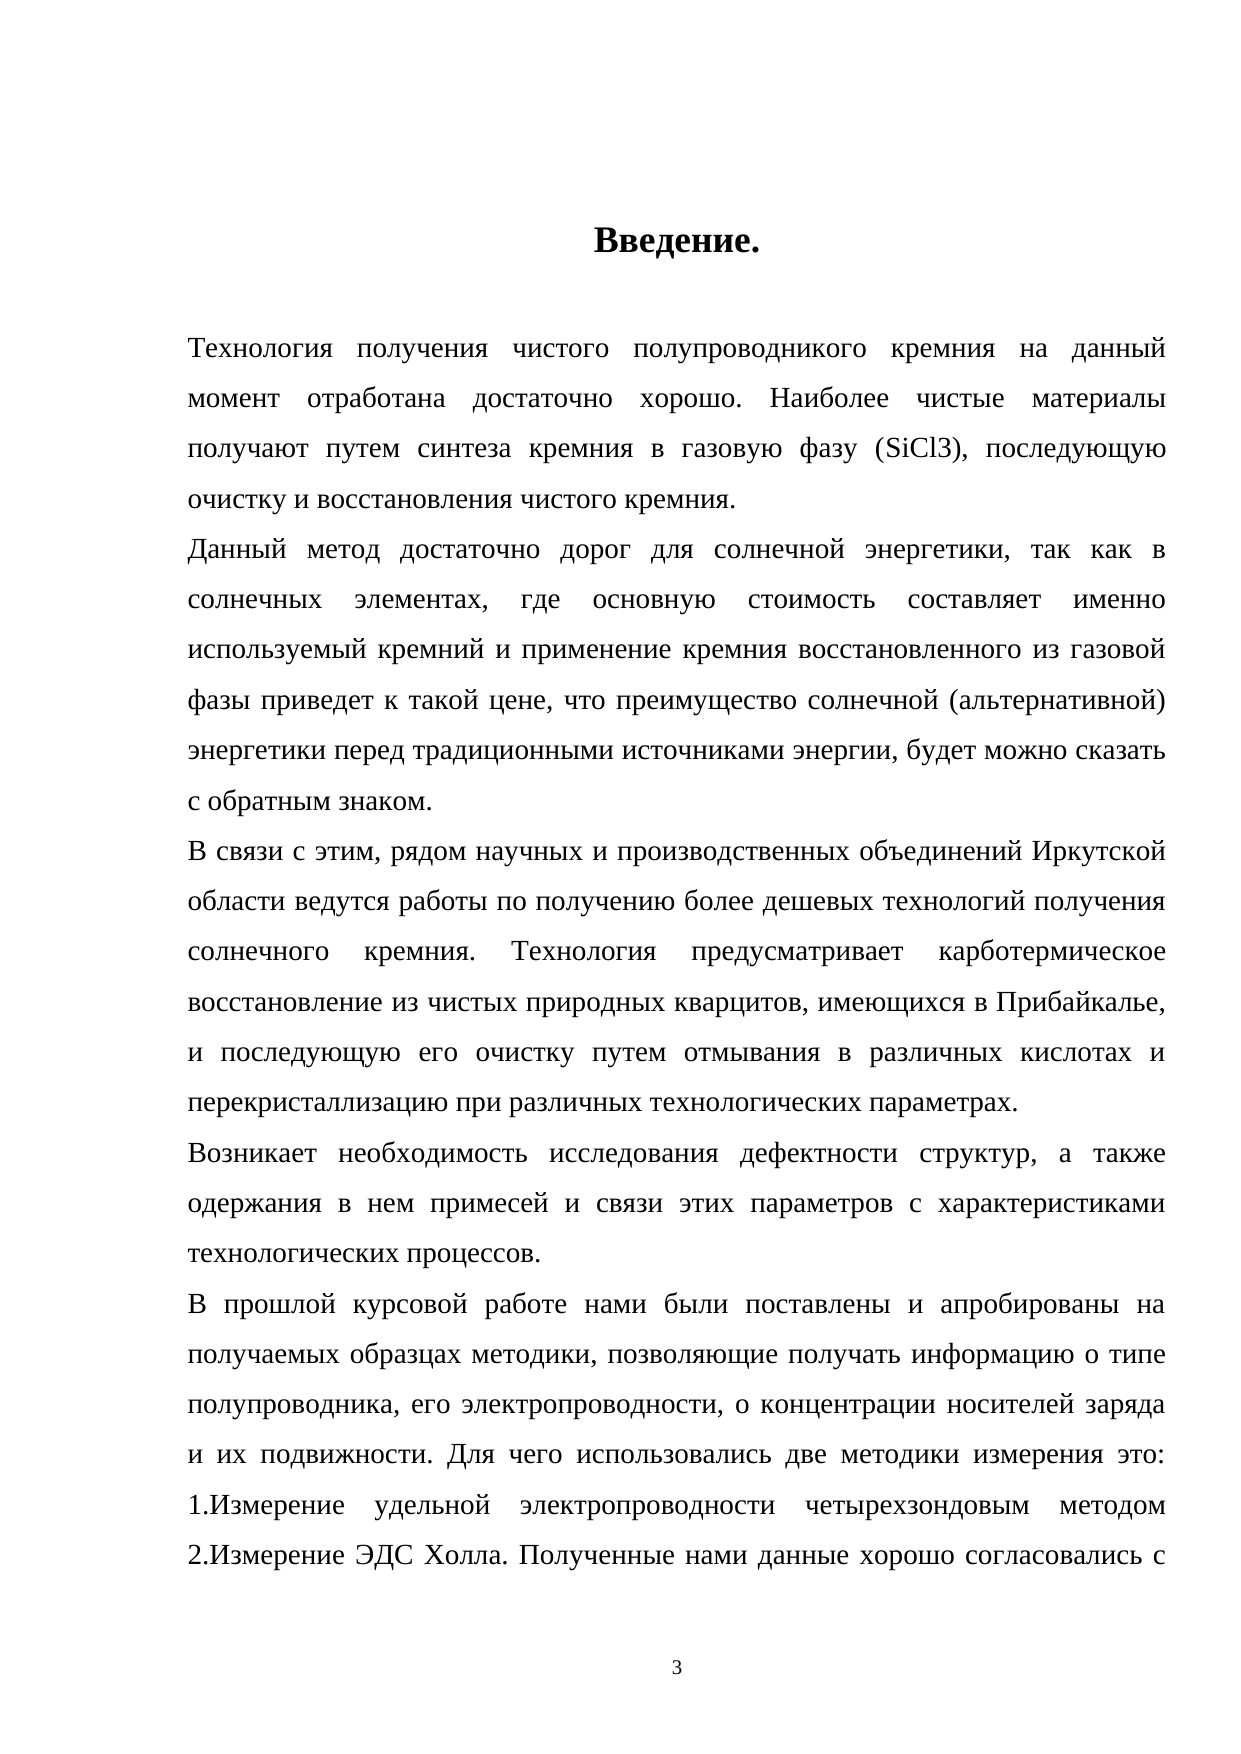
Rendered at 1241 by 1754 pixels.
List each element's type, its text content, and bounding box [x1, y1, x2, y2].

text Технология получения чистого полупроводникого кремния на данный момент отработана достаточно хорошо. Наиболее чистые материалы получают путем синтеза кремния в газовую фазу (SiCl3), последующую очистку и восстановления чистого кремния. [187, 330, 1167, 514]
text В связи с этим, рядом научных и производственных объединений Иркутской области ведутся работы по получению более дешевых технологий получения солнечного кремния. Технология предусматривает карботермическое восстановление из чистых природных кварцитов, имеющихся в Прибайкалье, и последующую его очистку путем отмывания в различных кислотах и перекристаллизацию при различных технологических параметрах. [187, 833, 1167, 1118]
text Введение. [187, 217, 1167, 260]
text Данный метод достаточно дорог для солнечной энергетики, так как в солнечных элементах, где основную стоимость составляет именно используемый кремний и применение кремния восстановленного из газовой фазы приведет к такой цене, что преимущество солнечной (альтернативной) энергетики перед традиционными источниками энергии, будет можно сказать с обратным знаком. [187, 531, 1167, 816]
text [187, 1286, 1167, 1571]
text Возникает необходимость исследования дефектности структур, а также одержания в нем примесей и связи этих параметров с характеристиками технологических процессов. [187, 1135, 1167, 1269]
